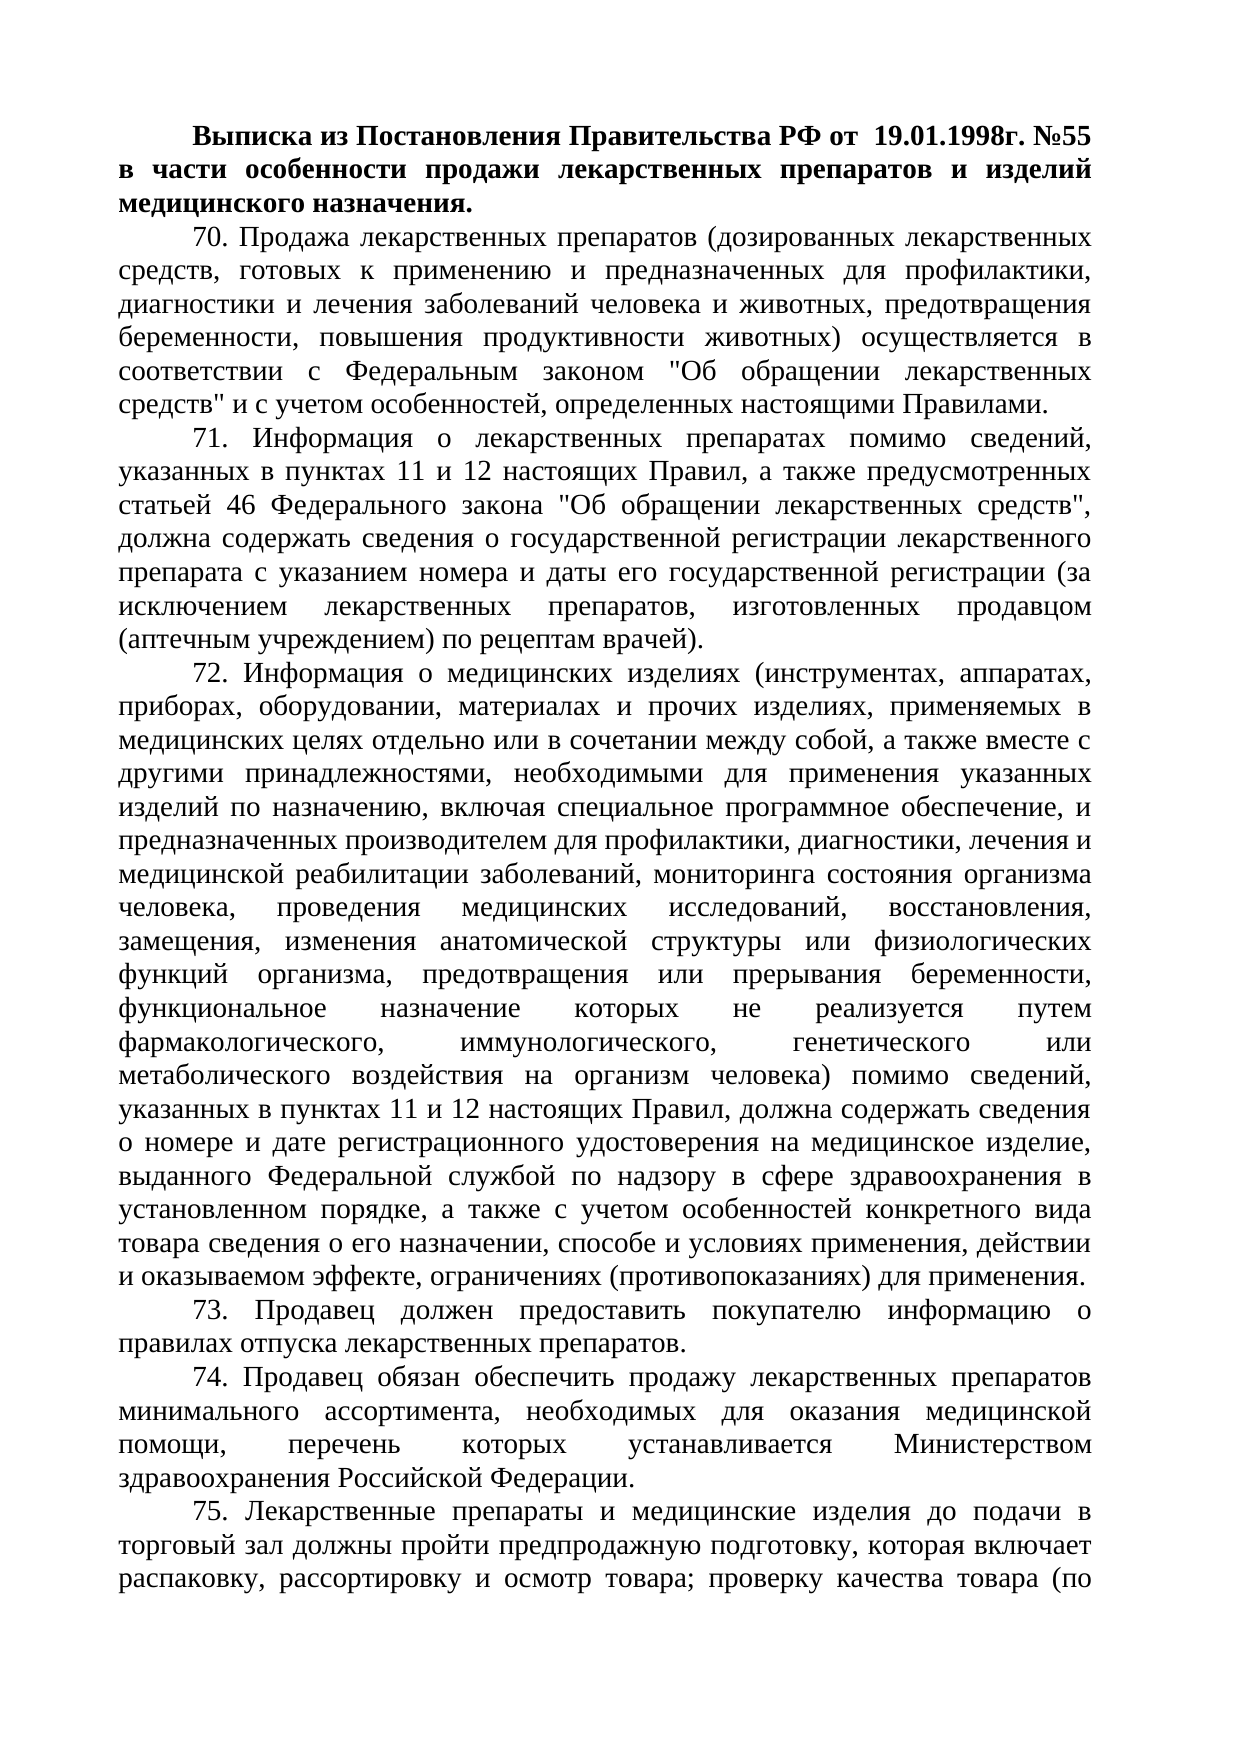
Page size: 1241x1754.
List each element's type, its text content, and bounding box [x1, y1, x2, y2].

text 71. Информация о лекарственных препаратах помимо сведений, указанных в пунктах 11 и 12 настоящих Правил, а также предусмотренных статьей 46 Федерального закона "Об обращении лекарственных средств", должна содержать сведения о государственной регистрации лекарственного препарата с указанием номера и даты его государственной регистрации (за исключением лекарственных препаратов, изготовленных продавцом (аптечным учреждением) по рецептам врачей). [118, 420, 1092, 655]
text 73. Продавец должен предоставить покупателю информацию о правилах отпуска лекарственных препаратов. [118, 1292, 1092, 1359]
text 70. Продажа лекарственных препаратов (дозированных лекарственных средств, готовых к применению и предназначенных для профилактики, диагностики и лечения заболеваний человека и животных, предотвращения беременности, повышения продуктивности животных) осуществляется в соответствии с Федеральным законом "Об обращении лекарственных средств" и с учетом особенностей, определенных настоящими Правилами. [118, 219, 1092, 420]
text 74. Продавец обязан обеспечить продажу лекарственных препаратов минимального ассортимента, необходимых для оказания медицинской помощи, перечень которых устанавливается Министерством здравоохранения Российской Федерации. [118, 1359, 1092, 1493]
text Выписка из Постановления Правительства РФ от 19.01.1998г. №55 в части особенности продажи лекарственных препаратов и изделий медицинского назначения. [118, 118, 1092, 219]
text 72. Информация о медицинских изделиях (инструментах, аппаратах, приборах, оборудовании, материалах и прочих изделиях, применяемых в медицинских целях отдельно или в сочетании между собой, а также вместе с другими принадлежностями, необходимыми для применения указанных изделий по назначению, включая специальное программное обеспечение, и предназначенных производителем для профилактики, диагностики, лечения и медицинской реабилитации заболеваний, мониторинга состояния организма человека, проведения медицинских исследований, восстановления, замещения, изменения анатомической структуры или физиологических функций организма, предотвращения или прерывания беременности, функциональное назначение которых не реализуется путем фармакологического, иммунологического, генетического или метаболического воздействия на организм человека) помимо сведений, указанных в пунктах 11 и 12 настоящих Правил, должна содержать сведения о номере и дате регистрационного удостоверения на медицинское изделие, выданного Федеральной службой по надзору в сфере здравоохранения в установленном порядке, а также с учетом особенностей конкретного вида товара сведения о его назначении, способе и условиях применения, действии и оказываемом эффекте, ограничениях (противопоказаниях) для применения. [118, 655, 1092, 1292]
